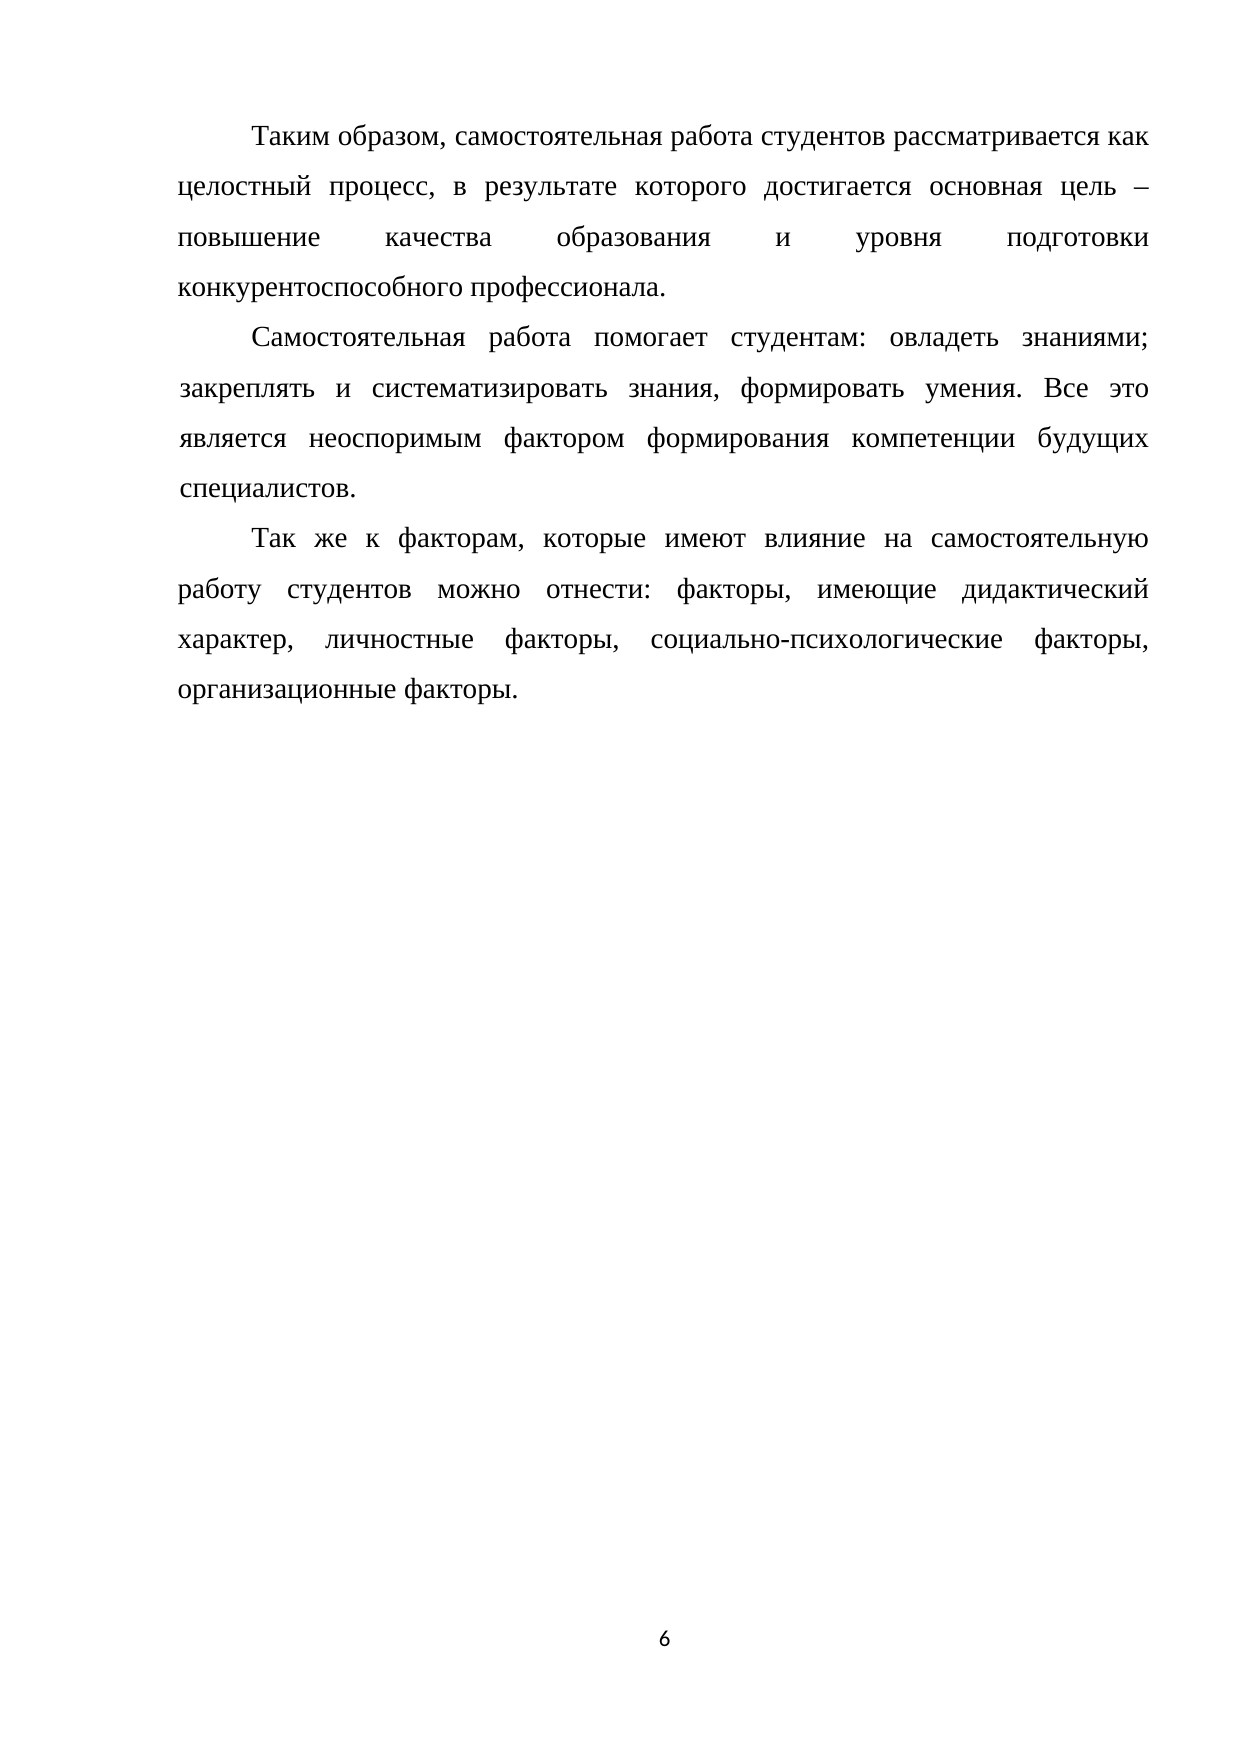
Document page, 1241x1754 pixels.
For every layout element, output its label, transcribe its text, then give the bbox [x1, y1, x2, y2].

text Так же к факторам, которые имеют влияние на самостоятельную работу студентов можно отнести: факторы, имеющие дидактический характер, личностные факторы, социально-психологические факторы, организационные факторы. [177, 521, 1149, 705]
text Таким образом, самостоятельная работа студентов рассматривается как целостный процесс, в результате которого достигается основная цель – повышение качества образования и уровня подготовки конкурентоспособного профессионала. [177, 118, 1149, 303]
text Самостоятельная работа помогает студентам: овладеть знаниями; закреплять и систематизировать знания, формировать умения. Все это является неоспоримым фактором формирования компетенции будущих специалистов. [179, 319, 1149, 504]
